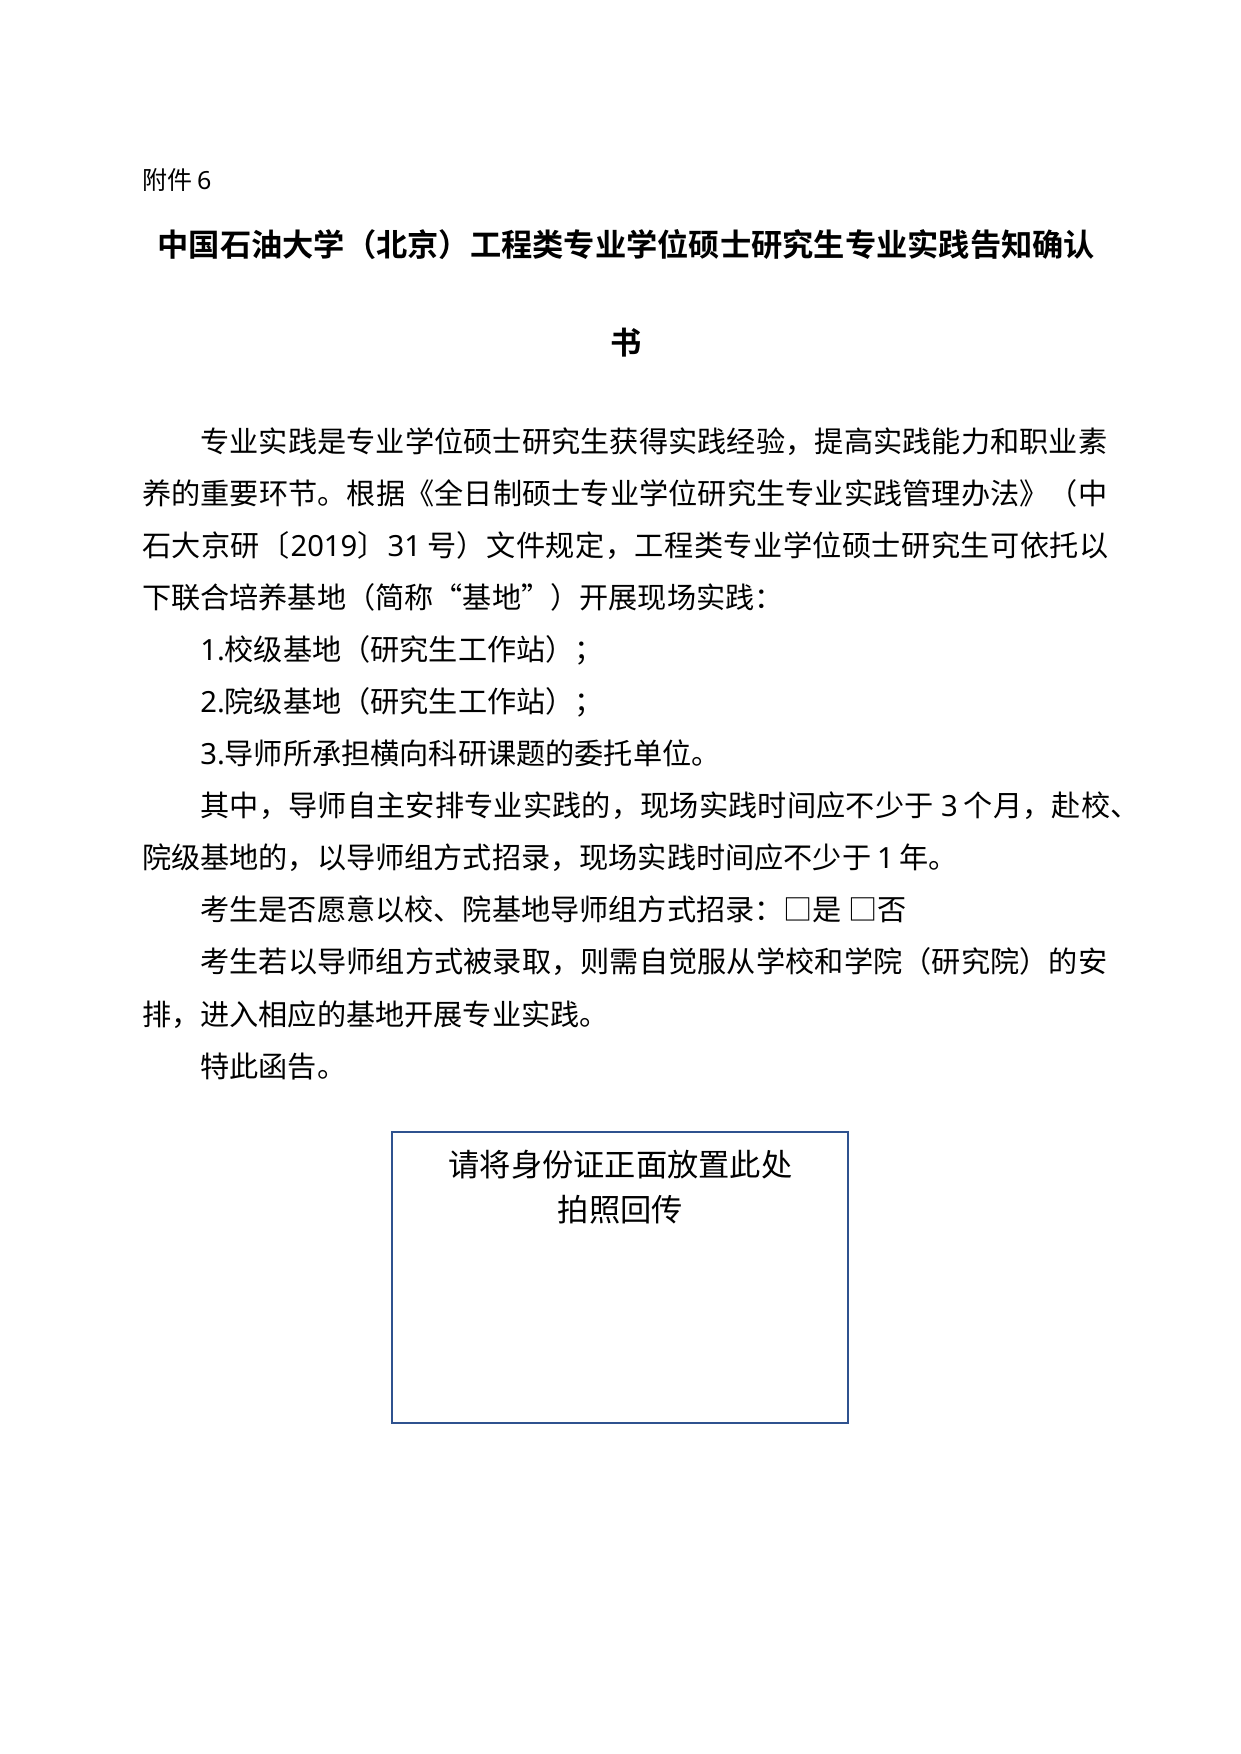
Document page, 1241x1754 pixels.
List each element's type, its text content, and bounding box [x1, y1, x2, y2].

text 附件6 [142, 146, 1110, 211]
text 专业实践是专业学位硕士研究生获得实践经验，提高实践能力和职业素养的重要环节。根据《全日制硕士专业学位研究生专业实践管理办法》（中石大京研〔2019〕31号）文件规定，工程类专业学位硕士研究生可依托以下联合培养基地（简称“基地”）开展现场实践： [142, 408, 1110, 617]
text 特此函告。 [142, 1033, 1110, 1085]
text 考生若以导师组方式被录取，则需自觉服从学校和学院（研究院）的安排，进入相应的基地开展专业实践。 [142, 929, 1110, 1033]
text 中国石油大学（北京）工程类专业学位硕士研究生专业实践告知确认书 [142, 211, 1110, 373]
text 1.校级基地（研究生工作站）； [142, 617, 1110, 669]
text 其中，导师自主安排专业实践的，现场实践时间应不少于3个月，赴校、院级基地的，以导师组方式招录，现场实践时间应不少于1年。 [142, 773, 1110, 877]
text 考生是否愿意以校、院基地导师组方式招录：□是 □否 [142, 877, 1110, 929]
text 3.导师所承担横向科研课题的委托单位。 [142, 721, 1110, 773]
text 2.院级基地（研究生工作站）； [142, 669, 1110, 721]
